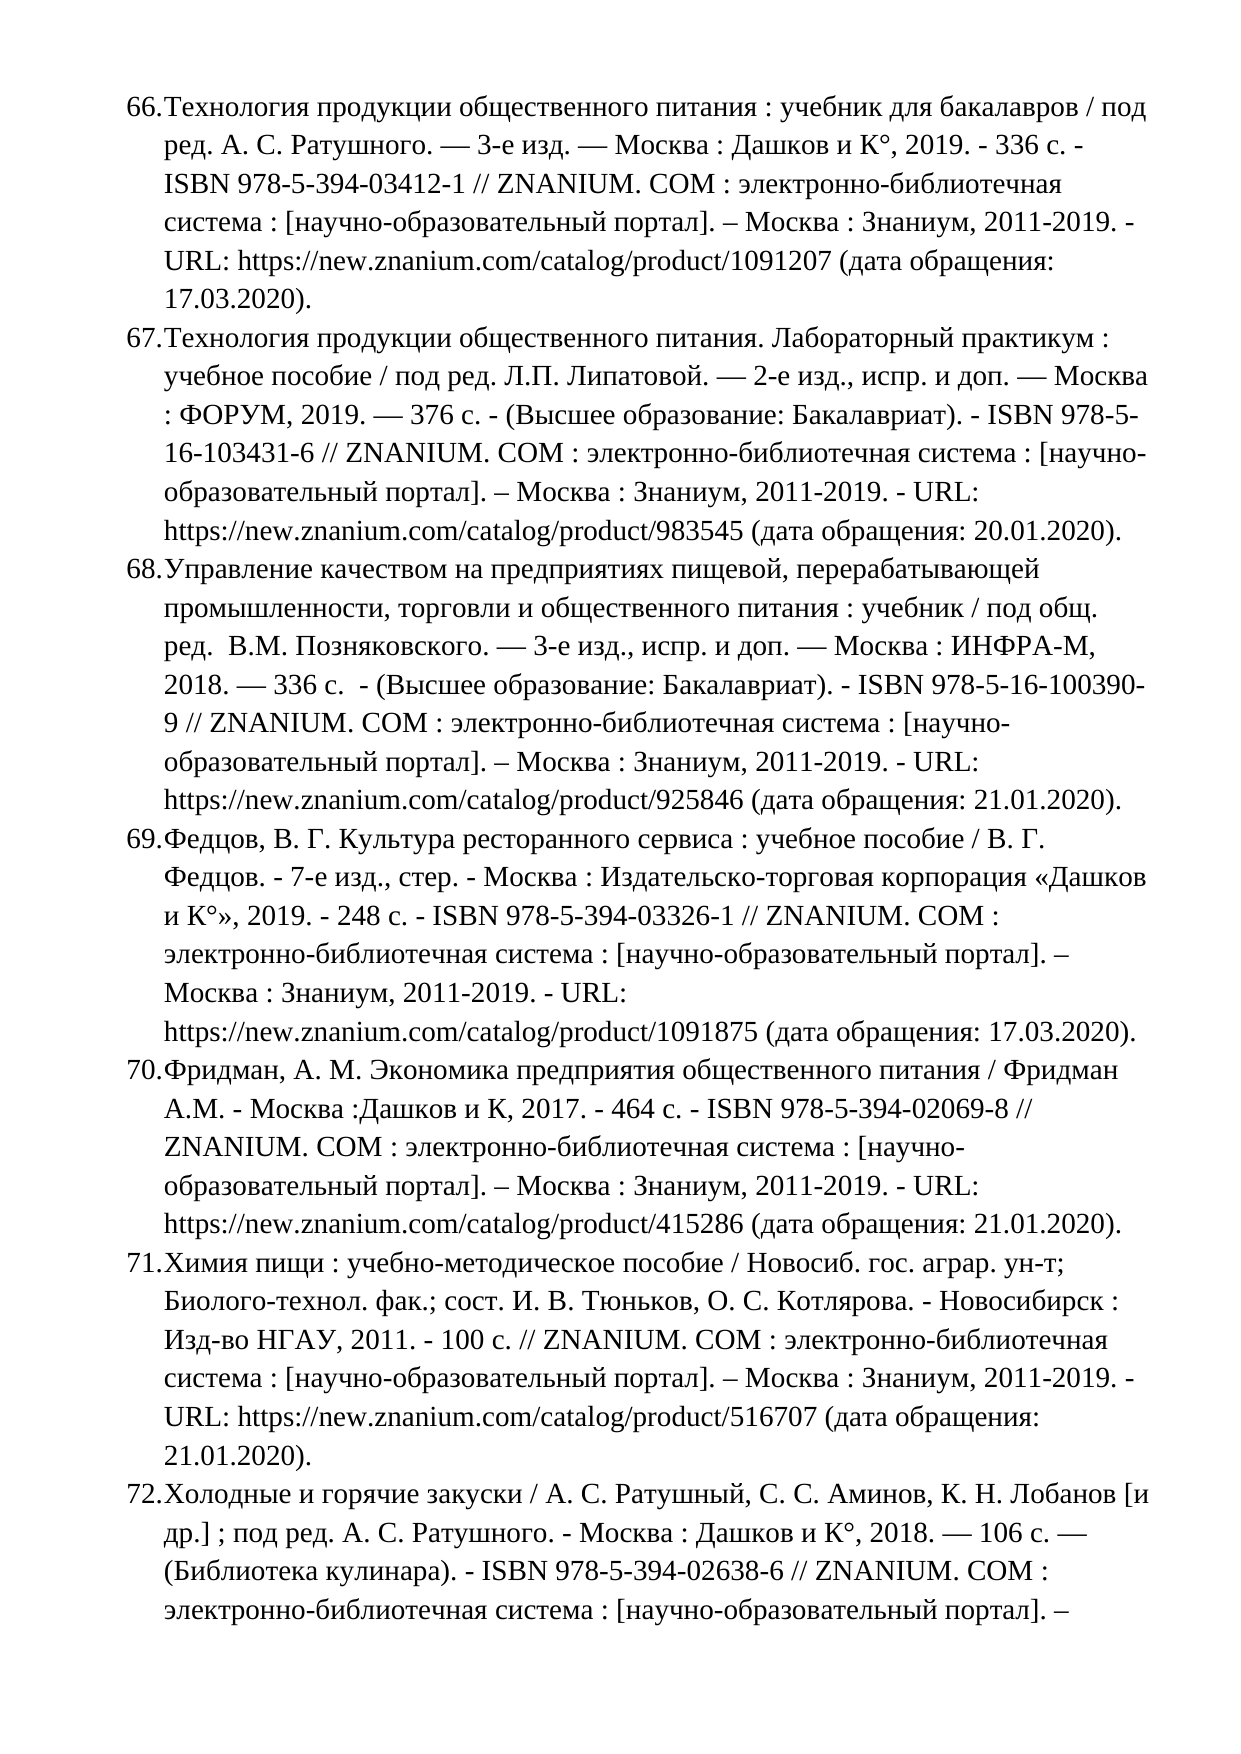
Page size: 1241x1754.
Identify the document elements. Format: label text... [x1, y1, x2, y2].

list Управление качеством на предприятиях пищевой, перерабатывающей промышленности, торговли и общественного питания : учебник / под общ. ред. В.М. Позняковского. — 3-е изд., испр. и доп. — Москва : ИНФРА-М, 2018. — 336 с. - (Высшее образование: Бакалавриат). - ISBN 978-5-16-100390-9 // ZNANIUM. COM : электронно-библиотечная система : [научно-образовательный портал]. – Москва : Знаниум, 2011-2019. - URL: https://new.znanium.com/catalog/product/925846 (дата обращения: 21.01.2020). [126, 551, 1152, 816]
list Фридман, А. М. Экономика предприятия общественного питания / Фридман А.М. - Москва :Дашков и К, 2017. - 464 с. - ISBN 978-5-394-02069-8 // ZNANIUM. COM : электронно-библиотечная система : [научно-образовательный портал]. – Москва : Знаниум, 2011-2019. - URL: https://new.znanium.com/catalog/product/415286 (дата обращения: 21.01.2020). [126, 1052, 1152, 1240]
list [126, 1476, 1152, 1625]
list Технология продукции общественного питания. Лабораторный практикум : учебное пособие / под ред. Л.П. Липатовой. — 2-е изд., испр. и доп. — Москва : ФОРУМ, 2019. — 376 с. - (Высшее образование: Бакалавриат). - ISBN 978-5-16-103431-6 // ZNANIUM. COM : электронно-библиотечная система : [научно-образовательный портал]. – Москва : Знаниум, 2011-2019. - URL: https://new.znanium.com/catalog/product/983545 (дата обращения: 20.01.2020). [126, 320, 1152, 546]
list Технология продукции общественного питания : учебник для бакалавров / под ред. А. С. Ратушного. — 3-е изд. — Москва : Дашков и К°, 2019. - 336 с. - ISBN 978-5-394-03412-1 // ZNANIUM. COM : электронно-библиотечная система : [научно-образовательный портал]. – Москва : Знаниум, 2011-2019. - URL: https://new.znanium.com/catalog/product/1091207 (дата обращения: 17.03.2020). [126, 89, 1152, 315]
list Федцов, В. Г. Культура ресторанного сервиса : учебное пособие / В. Г. Федцов. - 7-е изд., стер. - Москва : Издательско-торговая корпорация «Дашков и К°», 2019. - 248 с. - ISBN 978-5-394-03326-1 // ZNANIUM. COM : электронно-библиотечная система : [научно-образовательный портал]. – Москва : Знаниум, 2011-2019. - URL: https://new.znanium.com/catalog/product/1091875 (дата обращения: 17.03.2020). [126, 821, 1152, 1047]
list Химия пищи : учебно-методическое пособие / Новосиб. гос. аграр. ун-т; Биолого-технол. фак.; сост. И. В. Тюньков, О. С. Котлярова. - Новосибирск : Изд-во НГАУ, 2011. - 100 с. // ZNANIUM. COM : электронно-библиотечная система : [научно-образовательный портал]. – Москва : Знаниум, 2011-2019. - URL: https://new.znanium.com/catalog/product/516707 (дата обращения: 21.01.2020). [126, 1245, 1152, 1471]
